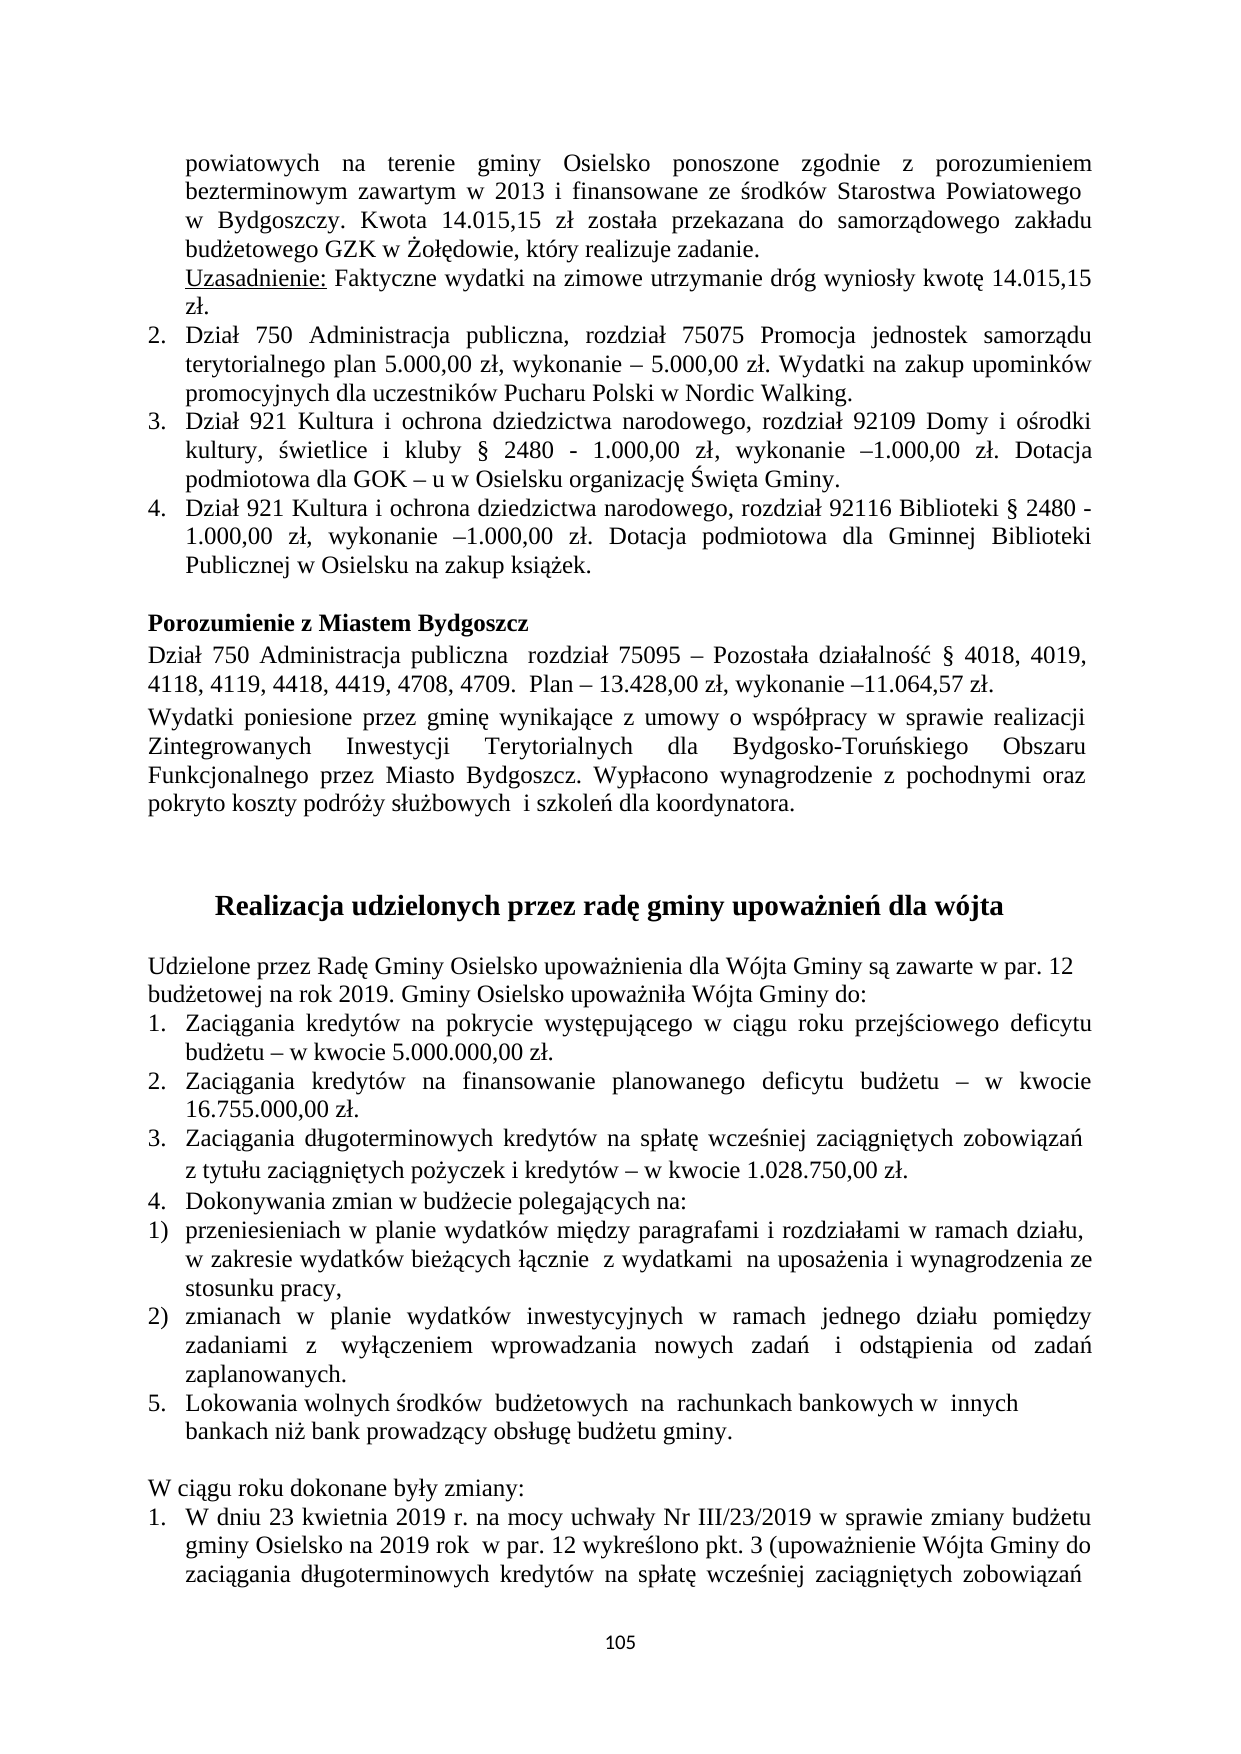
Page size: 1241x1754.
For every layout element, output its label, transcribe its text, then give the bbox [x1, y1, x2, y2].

text Dział 750 Administracja publiczna rozdział 75095 – Pozostała działalność § 4018, 4019, 4118, 4119, 4418, 4419, 4708, 4709. Plan – 13.428,00 zł, wykonanie –11.064,57 zł. [148, 641, 1087, 698]
text Porozumienie z Miastem Bydgoszcz [148, 608, 1093, 636]
list zmianach w planie wydatków inwestycyjnych w ramach jednego działu pomiędzy zadaniami z wyłączeniem wprowadzania nowych zadań i odstąpienia od zadań zaplanowanych. [148, 1301, 1093, 1388]
text Realizacja udzielonych przez radę gminy upoważnień dla wójta [148, 888, 1093, 922]
list Dział 921 Kultura i ochrona dziedzictwa narodowego, rozdział 92109 Domy i ośrodki kultury, świetlice i kluby § 2480 - 1.000,00 zł, wykonanie –1.000,00 zł. Dotacja podmiotowa dla GOK – u w Osielsku organizację Święta Gminy. [148, 406, 1093, 493]
list Dział 921 Kultura i ochrona dziedzictwa narodowego, rozdział 92116 Biblioteki § 2480 - 1.000,00 zł, wykonanie –1.000,00 zł. Dotacja podmiotowa dla Gminnej Biblioteki Publicznej w Osielsku na zakup książek. [148, 493, 1093, 579]
list Dokonywania zmian w budżecie polegających na: [148, 1186, 1093, 1215]
list przeniesieniach w planie wydatków między paragrafami i rozdziałami w ramach działu, w zakresie wydatków bieżących łącznie z wydatkami na uposażenia i wynagrodzenia ze stosunku pracy, [148, 1215, 1093, 1301]
text Udzielone przez Radę Gminy Osielsko upoważnienia dla Wójta Gminy są zawarte w par. 12 budżetowej na rok 2019. Gminy Osielsko upoważniła Wójta Gminy do: [148, 951, 1093, 1008]
text Wydatki poniesione przez gminę wynikające z umowy o współpracy w sprawie realizacji Zintegrowanych Inwestycji Terytorialnych dla Bydgosko-Toruńskiego Obszaru Funkcjonalnego przez Miasto Bydgoszcz. Wypłacono wynagrodzenie z pochodnymi oraz pokryto koszty podróży służbowych i szkoleń dla koordynatora. [148, 702, 1087, 817]
list Zaciągania kredytów na finansowanie planowanego deficytu budżetu – w kwocie 16.755.000,00 zł. [148, 1066, 1093, 1123]
list Zaciągania długoterminowych kredytów na spłatę wcześniej zaciągniętych zobowiązań z tytułu zaciągniętych pożyczek i kredytów – w kwocie 1.028.750,00 zł. [148, 1123, 1093, 1183]
text Uzasadnienie: Faktyczne wydatki na zimowe utrzymanie dróg wyniosły kwotę 14.015,15 zł. [185, 263, 1093, 320]
list Zaciągania kredytów na pokrycie występującego w ciągu roku przejściowego deficytu budżetu – w kwocie 5.000.000,00 zł. [148, 1008, 1093, 1066]
text W ciągu roku dokonane były zmiany: [148, 1473, 1093, 1502]
list Lokowania wolnych środków budżetowych na rachunkach bankowych w innych bankach niż bank prowadzący obsługę budżetu gminy. [148, 1388, 1093, 1473]
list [148, 148, 1093, 263]
list Dział 750 Administracja publiczna, rozdział 75075 Promocja jednostek samorządu terytorialnego plan 5.000,00 zł, wykonanie – 5.000,00 zł. Wydatki na zakup upominków promocyjnych dla uczestników Pucharu Polski w Nordic Walking. [148, 320, 1093, 406]
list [148, 1502, 1093, 1588]
